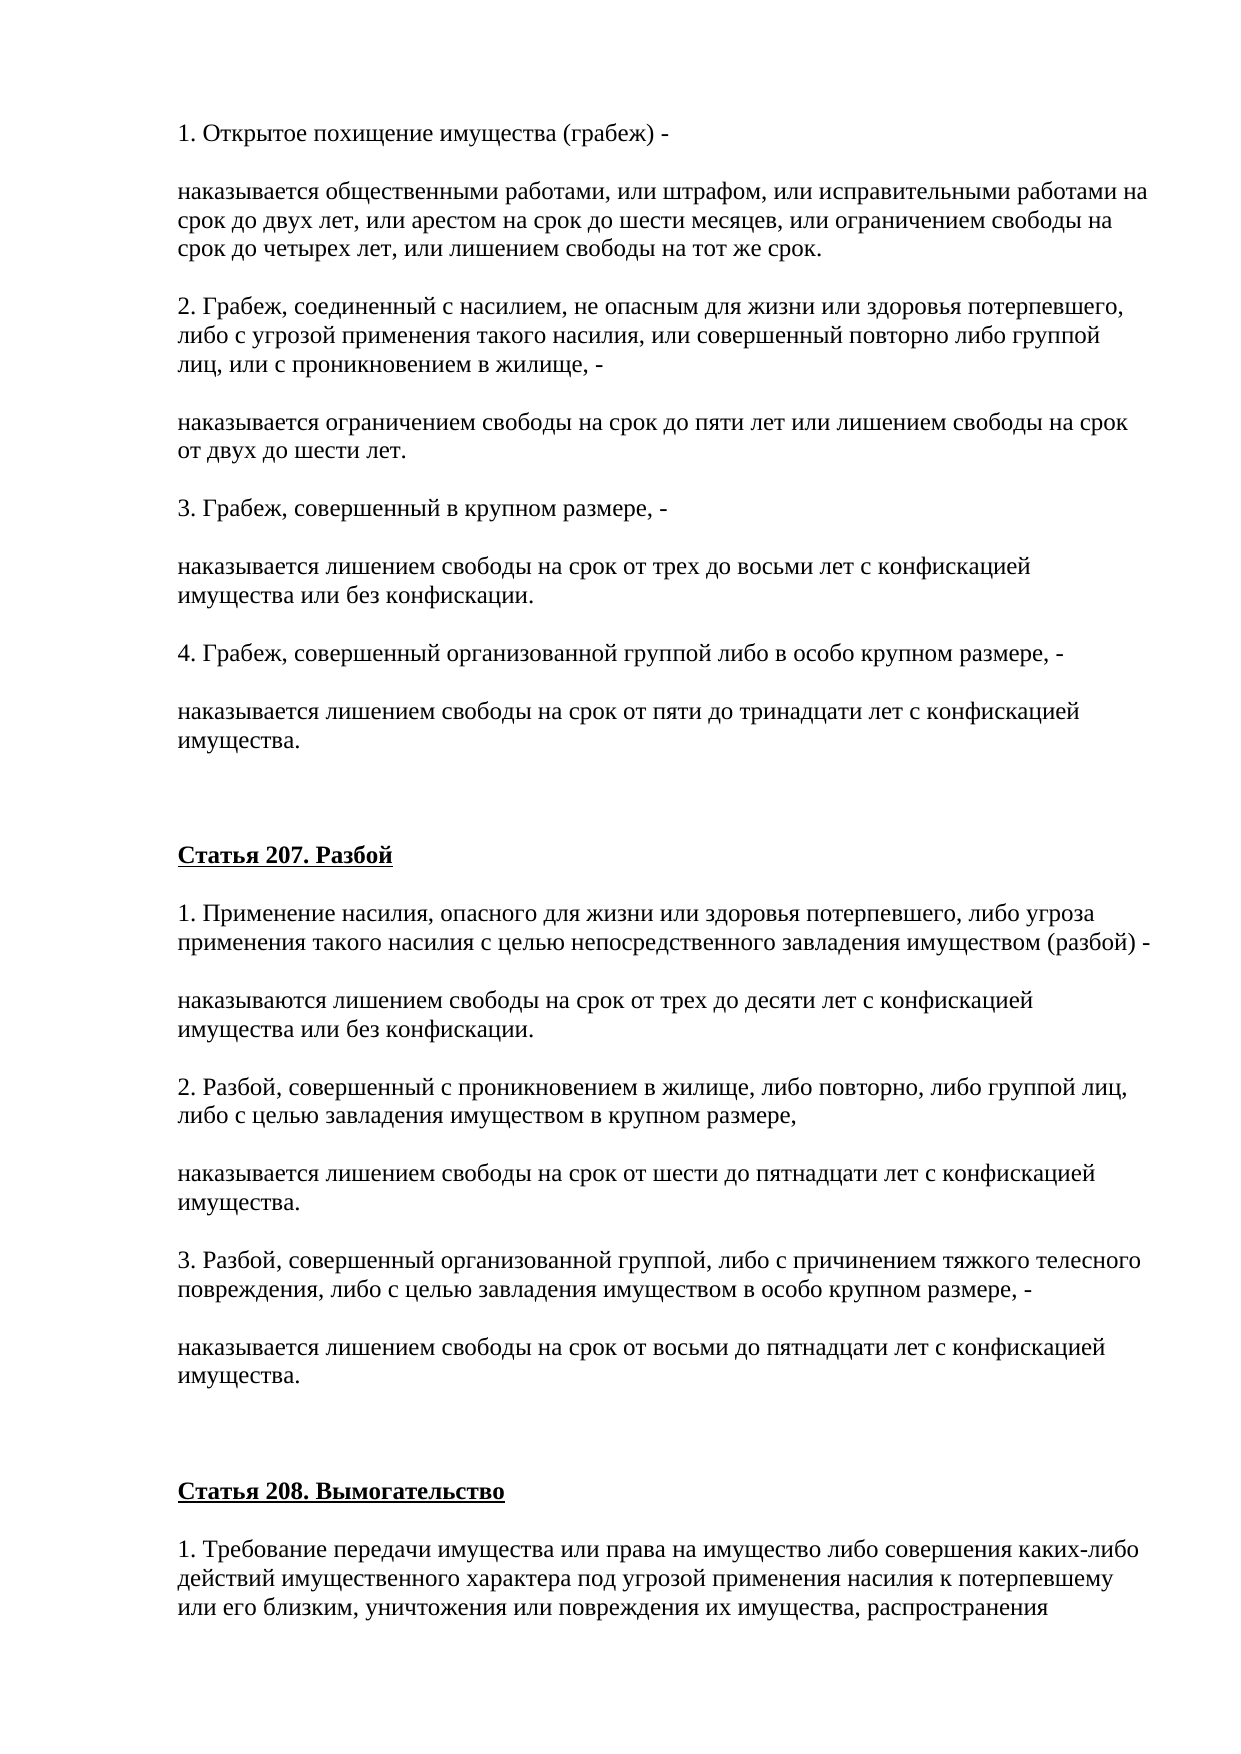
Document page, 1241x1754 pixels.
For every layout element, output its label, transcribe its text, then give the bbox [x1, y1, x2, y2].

text наказывается лишением свободы на срок от восьми до пятнадцати лет с конфискацией имущества. [177, 1332, 1152, 1389]
text 2. Разбой, совершенный с проникновением в жилище, либо повторно, либо группой лиц, либо с целью завладения имуществом в крупном размере, [177, 1072, 1152, 1129]
text 3. Грабеж, совершенный в крупном размере, - [177, 493, 1152, 522]
text наказывается лишением свободы на срок от трех до восьми лет с конфискацией имущества или без конфискации. [177, 551, 1152, 609]
text наказывается общественными работами, или штрафом, или исправительными работами на срок до двух лет, или арестом на срок до шести месяцев, или ограничением свободы на срок до четырех лет, или лишением свободы на тот же срок. [177, 176, 1152, 262]
text Статья 208. Вымогательство [177, 1476, 1152, 1505]
text 2. Грабеж, соединенный с насилием, не опасным для жизни или здоровья потерпевшего, либо с угрозой применения такого насилия, или совершенный повторно либо группой лиц, или с проникновением в жилище, - [177, 291, 1152, 378]
text 4. Грабеж, совершенный организованной группой либо в особо крупном размере, - [177, 638, 1152, 667]
text наказываются лишением свободы на срок от трех до десяти лет с конфискацией имущества или без конфискации. [177, 985, 1152, 1043]
text 1. Применение насилия, опасного для жизни или здоровья потерпевшего, либо угроза применения такого насилия с целью непосредственного завладения имуществом (разбой) - [177, 898, 1152, 956]
text наказывается лишением свободы на срок от пяти до тринадцати лет с конфискацией имущества. [177, 696, 1152, 753]
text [177, 1534, 1152, 1621]
text наказывается лишением свободы на срок от шести до пятнадцати лет с конфискацией имущества. [177, 1158, 1152, 1216]
text Статья 207. Разбой [177, 841, 1152, 869]
text 1. Открытое похищение имущества (грабеж) - [177, 118, 1152, 147]
text 3. Разбой, совершенный организованной группой, либо с причинением тяжкого телесного повреждения, либо с целью завладения имуществом в особо крупном размере, - [177, 1245, 1152, 1303]
text наказывается ограничением свободы на срок до пяти лет или лишением свободы на срок от двух до шести лет. [177, 407, 1152, 464]
